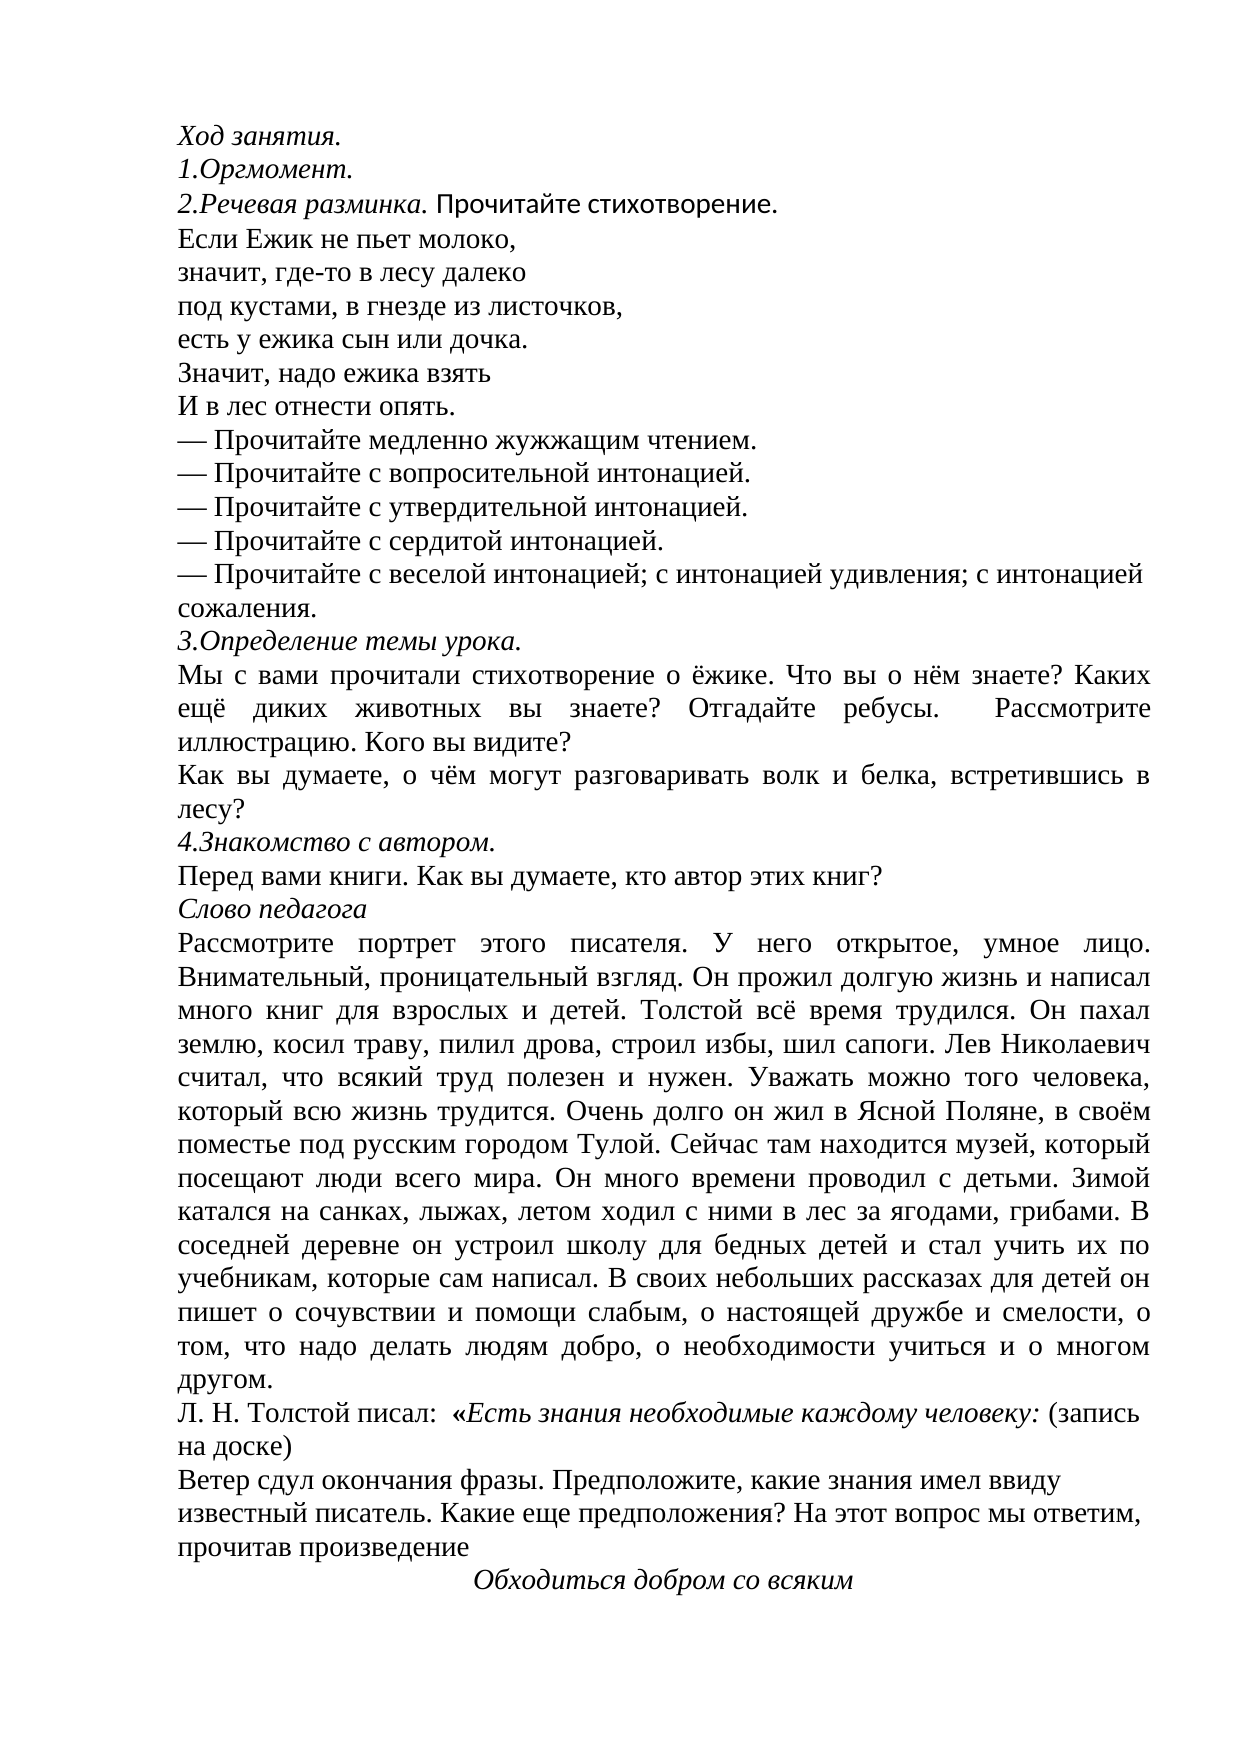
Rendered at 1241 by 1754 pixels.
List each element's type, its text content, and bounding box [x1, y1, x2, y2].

text 2.Речевая разминка. Прочитайте стихотворение. [177, 185, 1152, 221]
text Ветер сдул окончания фразы. Предположите, какие знания имел ввиду известный писатель. Какие еще предположения? На этот вопрос мы ответим, прочитав произведение [177, 1462, 1152, 1562]
text 1.Оргмомент. [177, 152, 1152, 185]
text Ход занятия. [177, 118, 1152, 152]
text Мы с вами прочитали стихотворение о ёжике. Что вы о нём знаете? Каких ещё диких животных вы знаете? Отгадайте ребусы. Рассмотрите иллюстрацию. Кого вы видите? [177, 657, 1152, 757]
text — Прочитайте с веселой интонацией; с интонацией удивления; с интонацией сожаления. [177, 556, 1152, 623]
text — Прочитайте с утвердительной интонацией. [177, 489, 1152, 523]
text — Прочитайте с сердитой интонацией. [177, 523, 1152, 556]
text — Прочитайте медленно жужжащим чтением. [177, 422, 1152, 456]
text Рассмотрите портрет этого писателя. У него открытое, умное лицо. Внимательный, проницательный взгляд. Он прожил долгую жизнь и написал много книг для взрослых и детей. Толстой всё время трудился. Он пахал землю, косил траву, пилил дрова, строил избы, шил сапоги. Лев Николаевич считал, что всякий труд полезен и нужен. Уважать можно того человека, который всю жизнь трудится. Очень долго он жил в Ясной Поляне, в своём поместье под русским городом Тулой. Сейчас там находится музей, который посещают люди всего мира. Он много времени проводил с детьми. Зимой катался на санках, лыжах, летом ходил с ними в лес за ягодами, грибами. В соседней деревне он устроил школу для бедных детей и стал учить их по учебникам, которые сам написал. В своих небольших рассказах для детей он пишет о сочувствии и помощи слабым, о настоящей дружбе и смелости, о том, что надо делать людям добро, о необходимости учиться и о многом другом. [177, 925, 1152, 1395]
text 3.Определение темы урока. [177, 623, 1152, 657]
text Обходиться добром со всяким [177, 1562, 1152, 1596]
text Л. Н. Толстой писал: «Есть знания необходимые каждому человеку: (запись на доске) [177, 1395, 1152, 1462]
text Если Ежик не пьет молоко, значит, где-то в лесу далеко под кустами, в гнезде из листочков, есть у ежика сын или дочка. Значит, надо ежика взять И в лес отнести опять. [177, 221, 1152, 422]
text Как вы думаете, о чём могут разговаривать волк и белка, встретившись в лесу? [177, 757, 1152, 824]
text Слово педагога [177, 892, 1152, 925]
text Перед вами книги. Как вы думаете, кто автор этих книг? [177, 858, 1152, 892]
text 4.Знакомство с автором. [177, 824, 1152, 858]
text — Прочитайте с вопросительной интонацией. [177, 456, 1152, 489]
